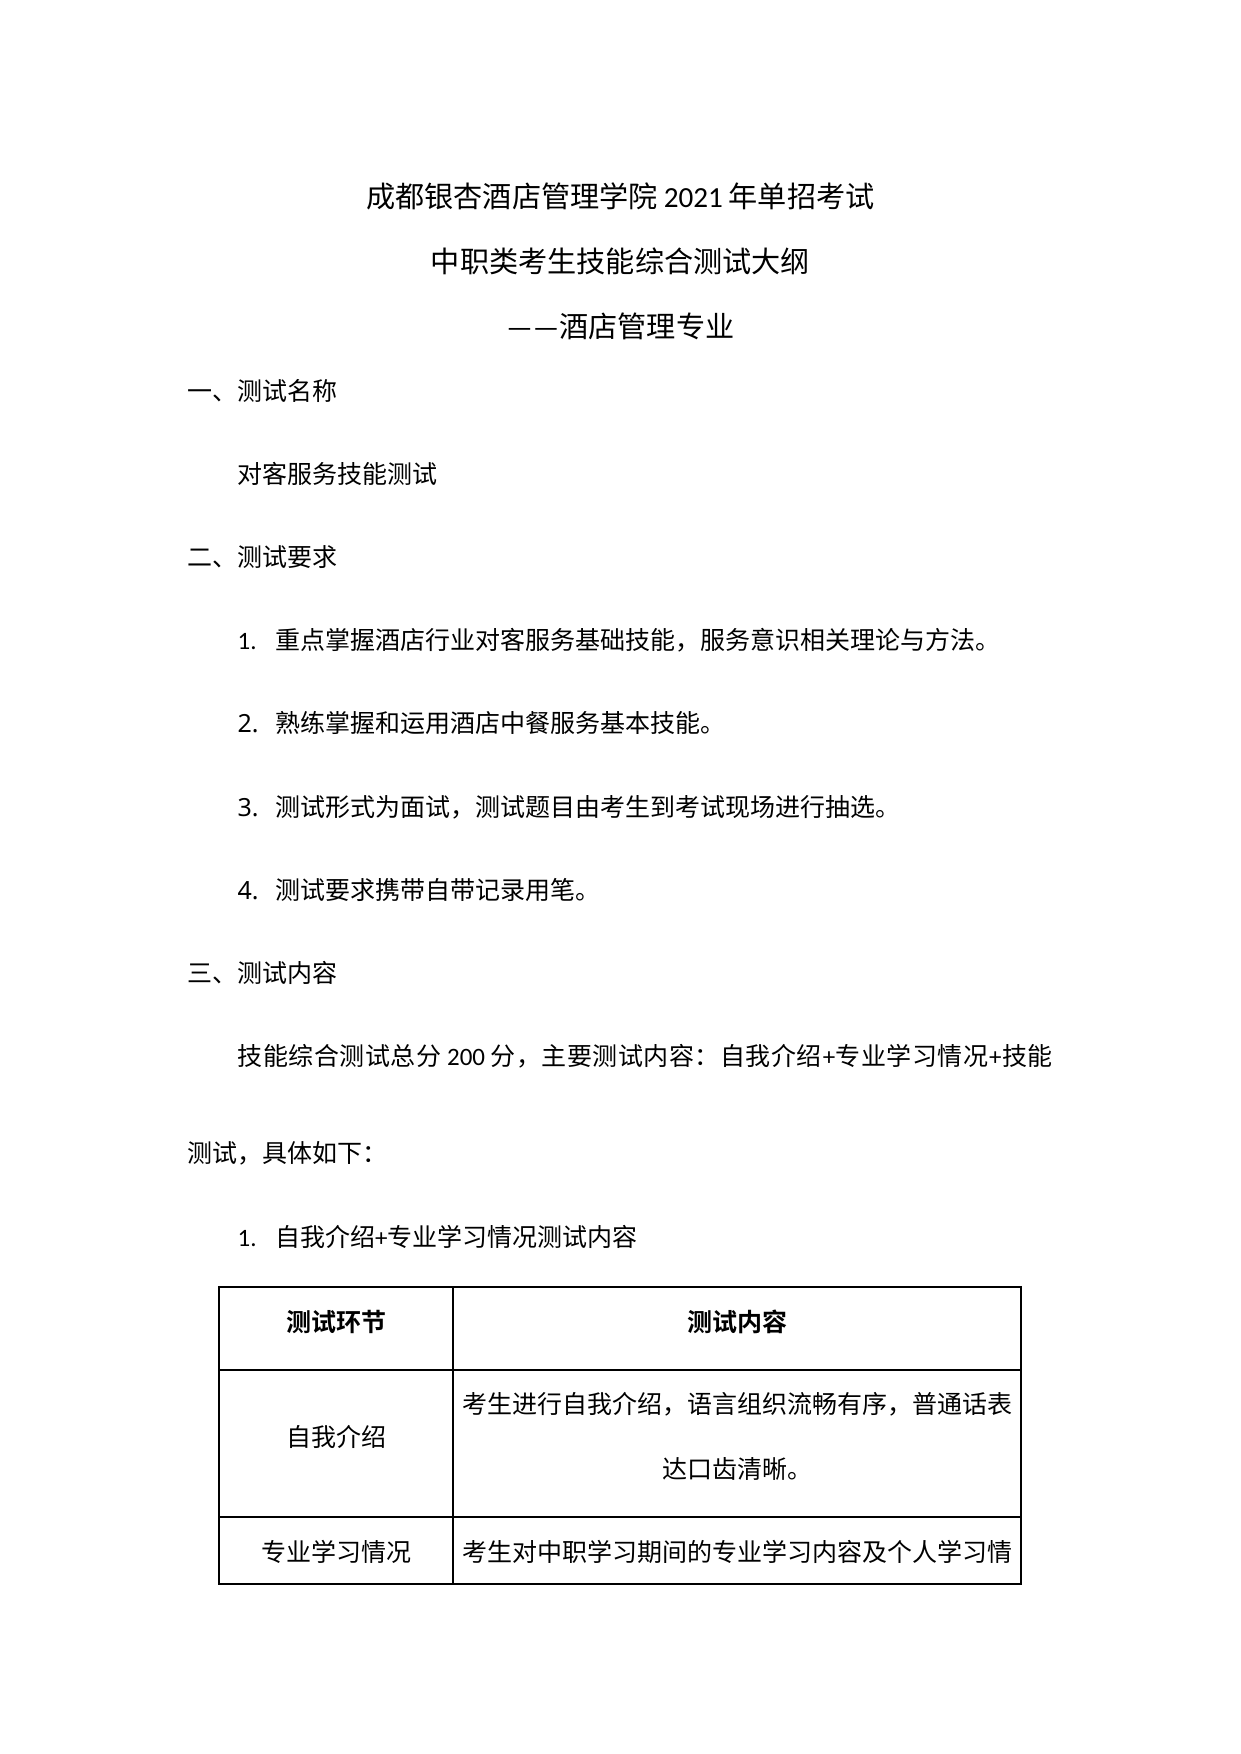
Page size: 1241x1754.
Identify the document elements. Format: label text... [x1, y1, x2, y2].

list 熟练掌握和运用酒店中餐服务基本技能。 [187, 689, 1053, 754]
list 测试形式为面试，测试题目由考生到考试现场进行抽选。 [187, 773, 1053, 838]
list 重点掌握酒店行业对客服务基础技能，服务意识相关理论与方法。 [187, 606, 1053, 671]
list 测试要求 [187, 523, 1053, 588]
list 技能综合测试总分200分，主要测试内容：自我介绍+专业学习情况+技能测试，具体如下： [187, 1022, 1053, 1184]
text 对客服务技能测试 [187, 440, 1053, 505]
table_cell 自我介绍 [220, 1371, 452, 1516]
table_header 测试环节 [220, 1288, 452, 1368]
table_header 测试内容 [454, 1288, 1020, 1368]
text 中职类考生技能综合测试大纲 [187, 227, 1053, 292]
list 测试要求携带自带记录用笔。 [187, 856, 1053, 921]
text 成都银杏酒店管理学院2021年单招考试 [187, 162, 1053, 227]
list 测试内容 [187, 939, 1053, 1004]
text ——酒店管理专业 [187, 292, 1053, 357]
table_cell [454, 1518, 1020, 1583]
table_cell 考生进行自我介绍，语言组织流畅有序，普通话表达口齿清晰。 [454, 1371, 1020, 1516]
list 测试名称 [187, 357, 1053, 422]
list 自我介绍+专业学习情况测试内容 [187, 1203, 1053, 1268]
table_cell 专业学习情况 [220, 1518, 452, 1583]
